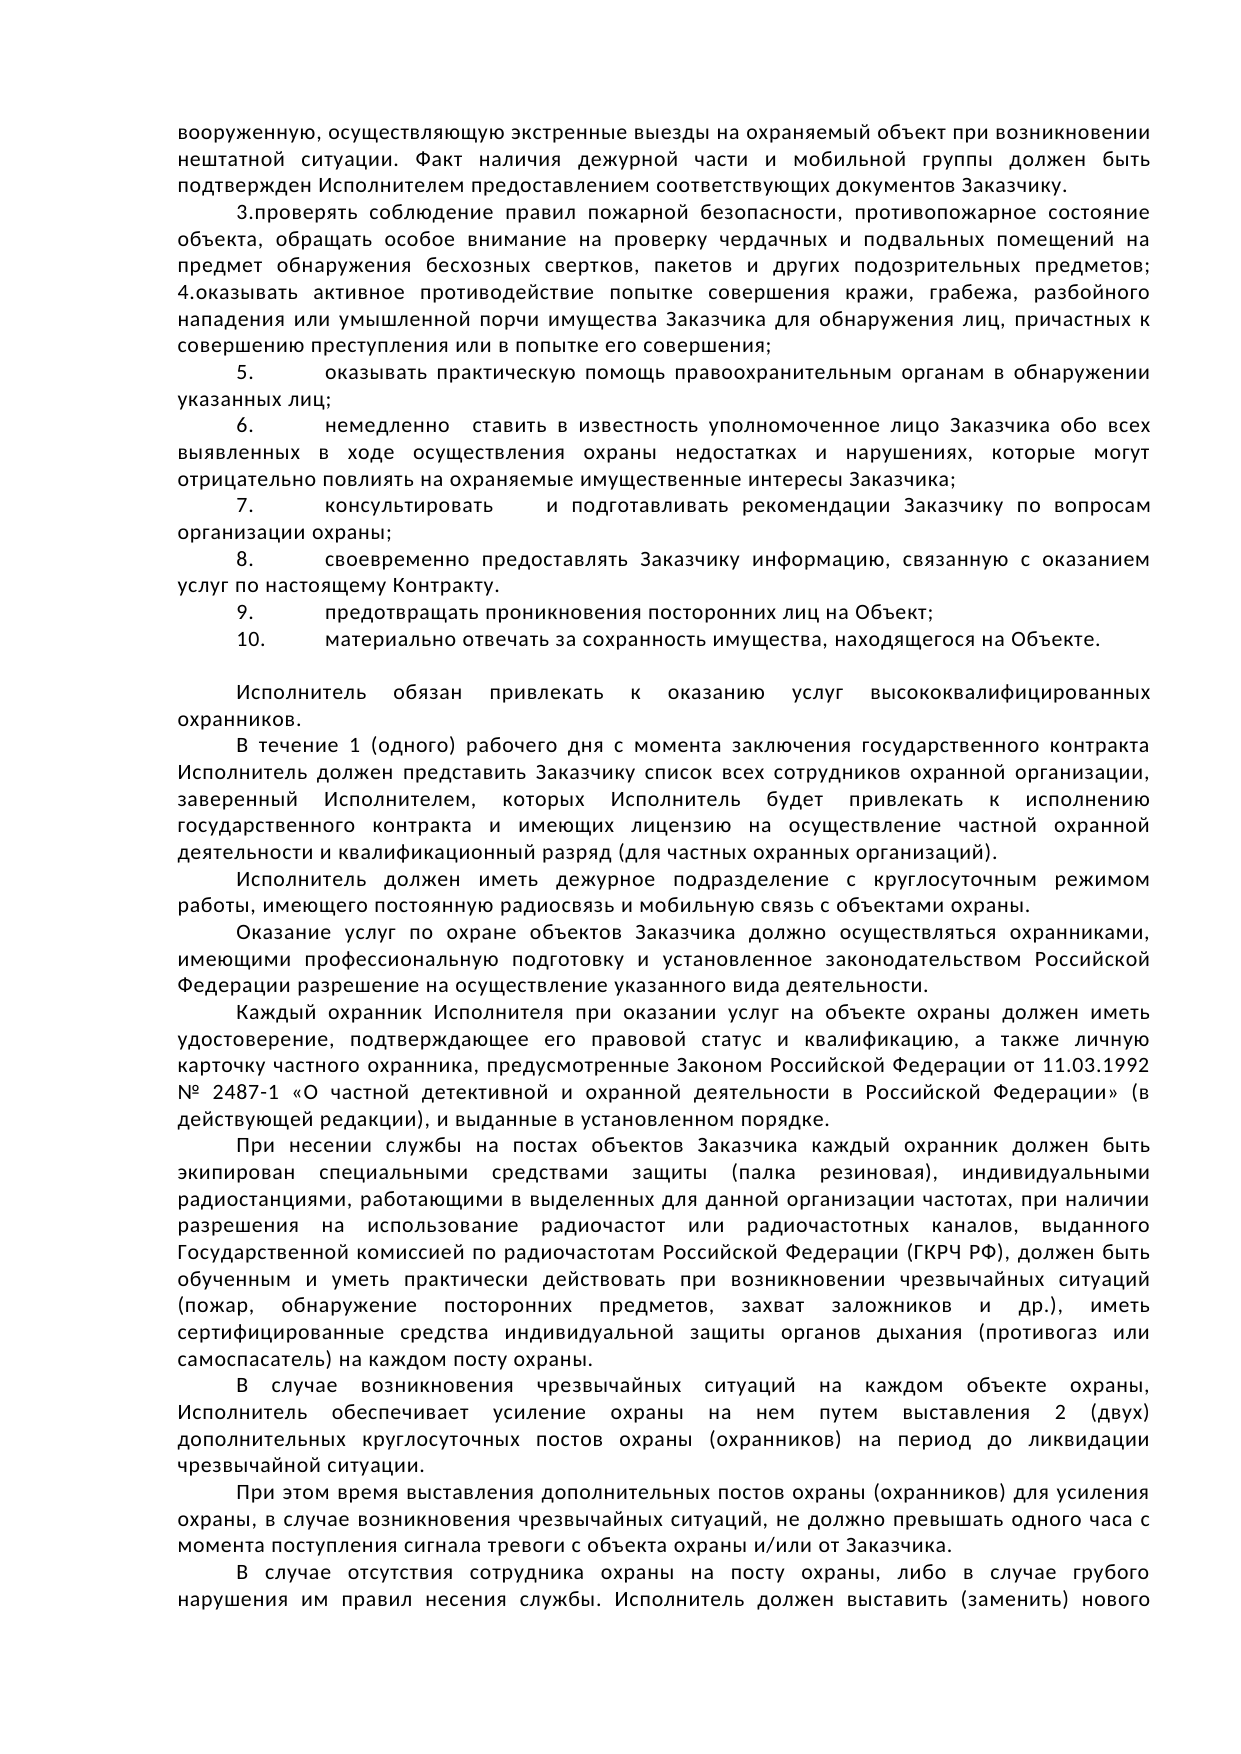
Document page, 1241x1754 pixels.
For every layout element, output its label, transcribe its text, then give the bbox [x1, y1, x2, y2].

text 10. материально отвечать за сохранность имущества, находящегося на Объекте. [177, 625, 1152, 651]
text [177, 1558, 1152, 1611]
text При несении службы на постах объектов Заказчика каждый охранник должен быть экипирован специальными средствами защиты (палка резиновая), индивидуальными радиостанциями, работающими в выделенных для данной организации частотах, при наличии разрешения на использование радиочастот или радиочастотных каналов, выданного Государственной комиссией по радиочастотам Российской Федерации (ГКРЧ РФ), должен быть обученным и уметь практически действовать при возникновении чрезвычайных ситуаций (пожар, обнаружение посторонних предметов, захват заложников и др.), иметь сертифицированные средства индивидуальной защиты органов дыхания (противогаз или самоспасатель) на каждом посту охраны. [177, 1131, 1152, 1371]
text Исполнитель должен иметь дежурное подразделение с круглосуточным режимом работы, имеющего постоянную радиосвязь и мобильную связь с объектами охраны. [177, 865, 1152, 918]
text 7. консультировать и подготавливать рекомендации Заказчику по вопросам организации охраны; [177, 491, 1152, 545]
text Каждый охранник Исполнителя при оказании услуг на объекте охраны должен иметь удостоверение, подтверждающее его правовой статус и квалификацию, а также личную карточку частного охранника, предусмотренные Законом Российской Федерации от 11.03.1992 № 2487-1 «О частной детективной и охранной деятельности в Российской Федерации» (в действующей редакции), и выданные в установленном порядке. [177, 998, 1152, 1131]
text 6. немедленно ставить в известность уполномоченное лицо Заказчика обо всех выявленных в ходе осуществления охраны недостатках и нарушениях, которые могут отрицательно повлиять на охраняемые имущественные интересы Заказчика; [177, 411, 1152, 491]
text 3.проверять соблюдение правил пожарной безопасности, противопожарное состояние объекта, обращать особое внимание на проверку чердачных и подвальных помещений на предмет обнаружения бесхозных свертков, пакетов и других подозрительных предметов; 4.оказывать активное противодействие попытке совершения кражи, грабежа, разбойного нападения или умышленной порчи имущества Заказчика для обнаружения лиц, причастных к совершению преступления или в попытке его совершения; [177, 198, 1152, 358]
text 8. своевременно предоставлять Заказчику информацию, связанную с оказанием услуг по настоящему Контракту. [177, 545, 1152, 598]
text Исполнитель обязан привлекать к оказанию услуг высококвалифицированных охранников. [177, 678, 1152, 731]
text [177, 118, 1152, 198]
text Оказание услуг по охране объектов Заказчика должно осуществляться охранниками, имеющими профессиональную подготовку и установленное законодательством Российской Федерации разрешение на осуществление указанного вида деятельности. [177, 918, 1152, 998]
text 5. оказывать практическую помощь правоохранительным органам в обнаружении указанных лиц; [177, 358, 1152, 411]
text При этом время выставления дополнительных постов охраны (охранников) для усиления охраны, в случае возникновения чрезвычайных ситуаций, не должно превышать одного часа с момента поступления сигнала тревоги с объекта охраны и/или от Заказчика. [177, 1478, 1152, 1558]
text В случае возникновения чрезвычайных ситуаций на каждом объекте охраны, Исполнитель обеспечивает усиление охраны на нем путем выставления 2 (двух) дополнительных круглосуточных постов охраны (охранников) на период до ликвидации чрезвычайной ситуации. [177, 1371, 1152, 1478]
text В течение 1 (одного) рабочего дня с момента заключения государственного контракта Исполнитель должен представить Заказчику список всех сотрудников охранной организации, заверенный Исполнителем, которых Исполнитель будет привлекать к исполнению государственного контракта и имеющих лицензию на осуществление частной охранной деятельности и квалификационный разряд (для частных охранных организаций). [177, 731, 1152, 865]
text 9. предотвращать проникновения посторонних лиц на Объект; [177, 598, 1152, 625]
